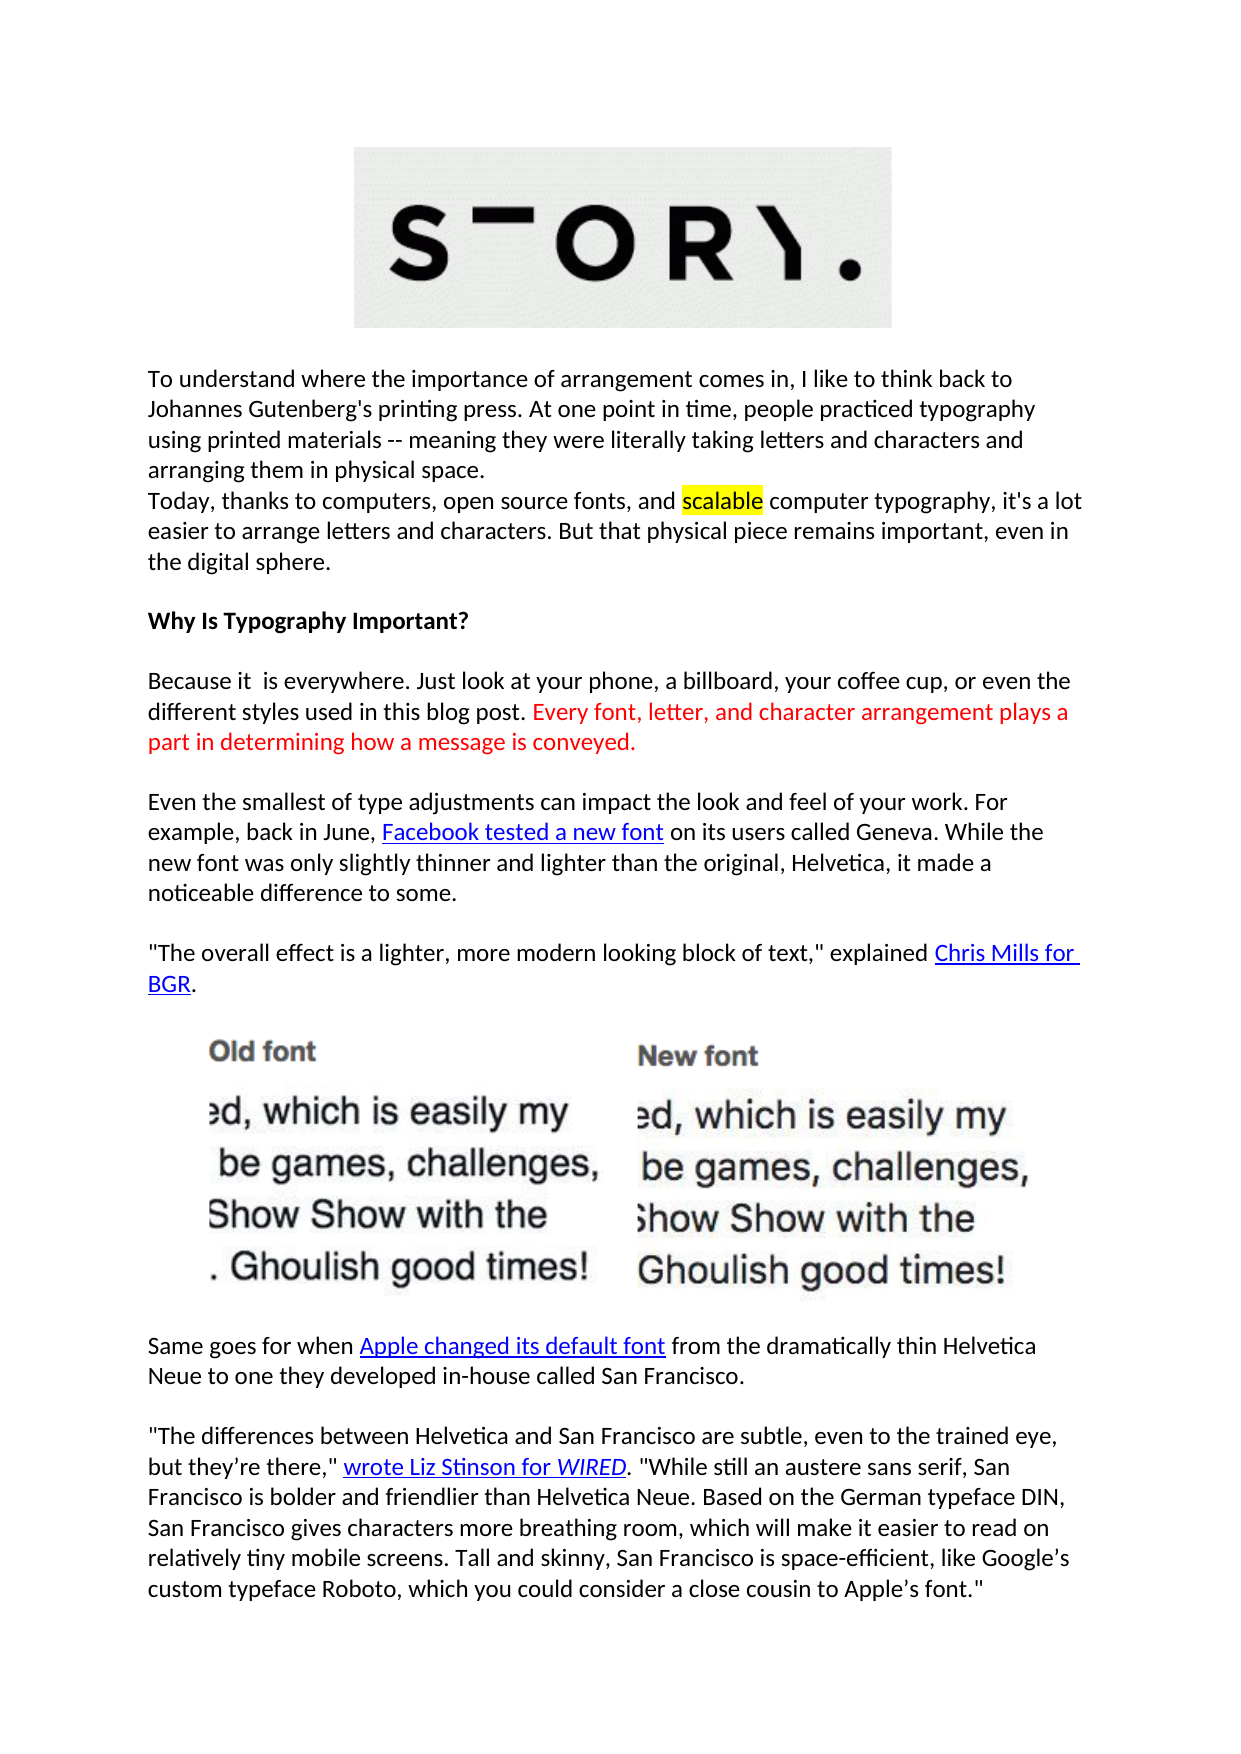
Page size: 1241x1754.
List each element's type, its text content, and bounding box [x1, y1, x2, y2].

text Because it is everywhere. Just look at your phone, a billboard, your coffee cup, or even the different styles used in this blog post. Every font, letter, and character arrangement plays a part in determining how a message is conveyed. [148, 665, 1093, 757]
text Today, thanks to computers, open source fonts, and scalable computer typography, it's a lot easier to arrange letters and characters. But that physical piece remains important, even in the digital sphere. [148, 485, 1093, 576]
text "The overall effect is a lighter, more modern looking block of text," explained Chris Mills for BGR. [148, 937, 1093, 998]
text Same goes for when Apple changed its default font from the dramatically thin Helvetica Neue to one they developed in-house called San Francisco. [148, 1330, 1093, 1391]
text Even the smallest of type adjustments can impact the look and feel of your work. For example, back in June, Facebook tested a new font on its users called Geneva. While the new font was only slightly thinner and lighter than the original, Helvetica, it made a noticeable difference to some. [148, 786, 1093, 908]
text To understand where the importance of arrangement comes in, I like to think back to Johannes Gutenberg's printing press. At one point in time, people practiced typography using printed materials -- meaning they were literally taking letters and characters and arranging them in physical space. [148, 363, 1093, 485]
picture [194, 1027, 1046, 1301]
text "The differences between Helvetica and San Francisco are subtle, even to the trained eye, but they’re there," wrote Liz Stinson for WIRED. "While still an austere sans serif, San Francisco is bolder and friendlier than Helvetica Neue. Based on the German typeface DIN, San Francisco gives characters more breathing room, which will make it easier to read on relatively tiny mobile screens. Tall and skinny, San Francisco is space-efficient, like Google’s custom typeface Roboto, which you could consider a close cousin to Apple’s font." [148, 1420, 1093, 1603]
picture [354, 147, 892, 328]
text Why Is Typography Important? [148, 606, 1093, 636]
